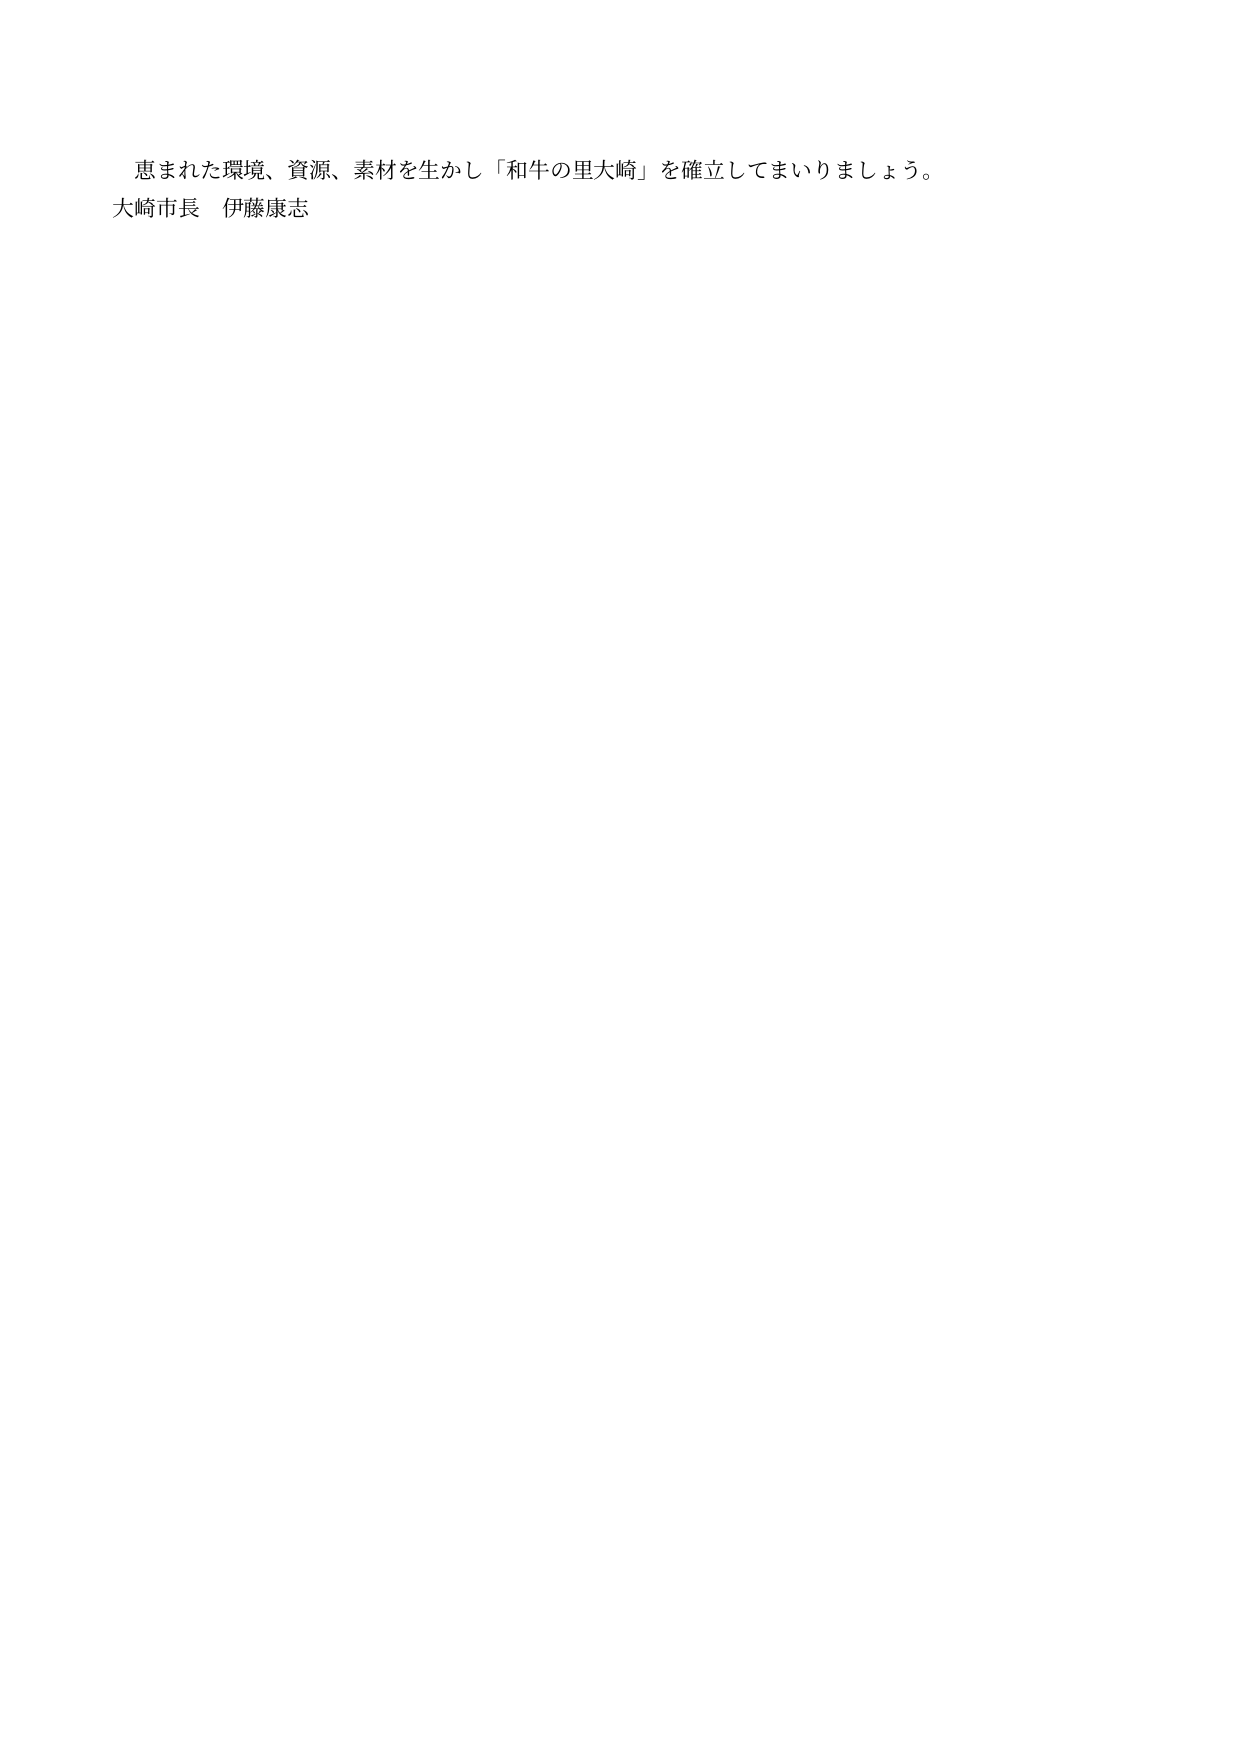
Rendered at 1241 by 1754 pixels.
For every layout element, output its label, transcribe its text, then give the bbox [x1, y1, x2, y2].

text 大崎市長 伊藤康志 [112, 188, 1128, 225]
text 恵まれた環境、資源、素材を生かし「和牛の里大崎」を確立してまいりましょう。 [112, 150, 1128, 188]
